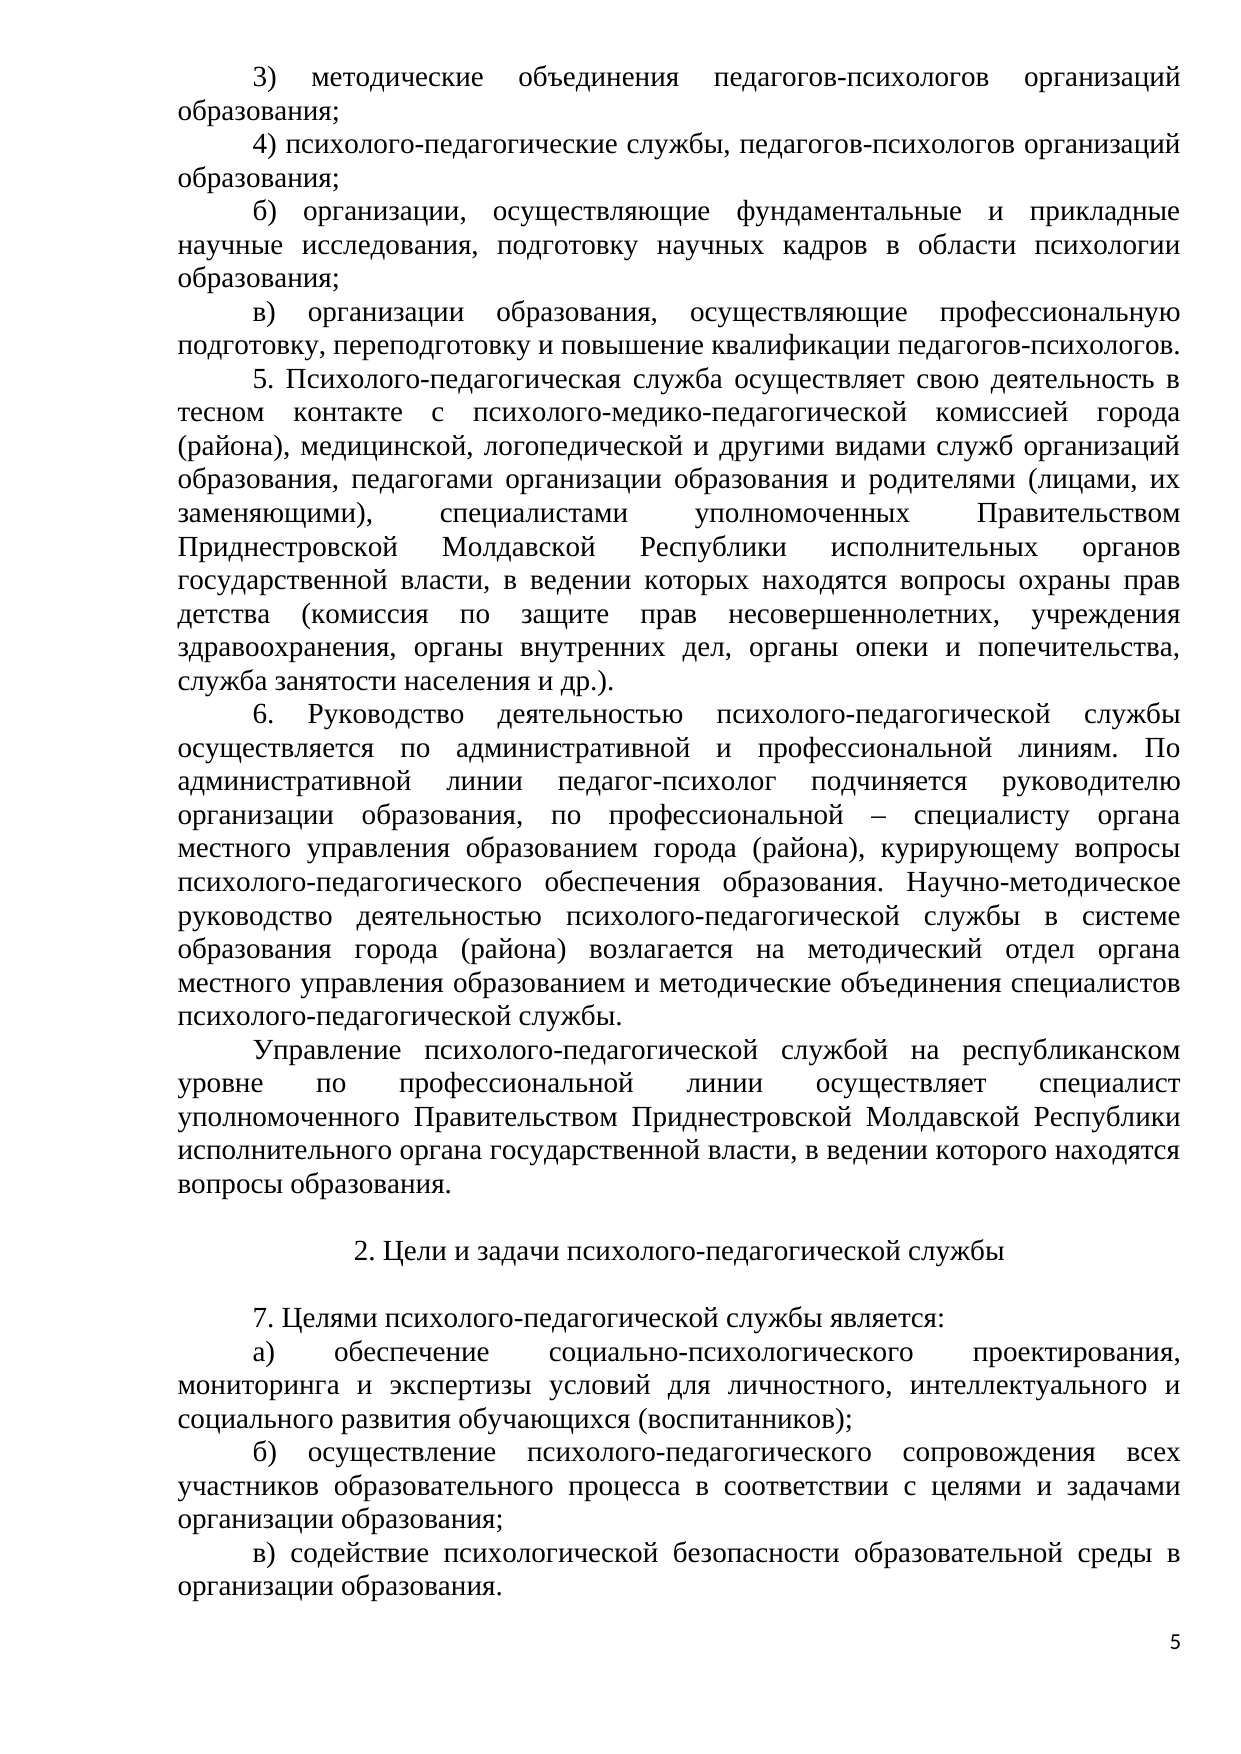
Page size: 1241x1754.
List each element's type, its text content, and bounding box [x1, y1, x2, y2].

text б) осуществление психолого-педагогического сопровождения всех участников образовательного процесса в соответствии с целями и задачами организации образования; [177, 1434, 1181, 1535]
text а) обеспечение социально-психологического проектирования, мониторинга и экспертизы условий для личностного, интеллектуального и социального развития обучающихся (воспитанников); [177, 1334, 1181, 1434]
text 6. Руководство деятельностью психолого-педагогической службы осуществляется по административной и профессиональной линиям. По административной линии педагог-психолог подчиняется руководителю организации образования, по профессиональной – специалисту органа местного управления образованием города (района), курирующему вопросы психолого-педагогического обеспечения образования. Научно-методическое руководство деятельностью психолого-педагогической службы в системе образования города (района) возлагается на методический отдел органа местного управления образованием и методические объединения специалистов психолого-педагогической службы. [177, 696, 1181, 1032]
text Управление психолого-педагогической службой на республиканском уровне по профессиональной линии осуществляет специалист уполномоченного Правительством Приднестровской Молдавской Республики исполнительного органа государственной власти, в ведении которого находятся вопросы образования. [177, 1032, 1181, 1199]
text в) организации образования, осуществляющие профессиональную подготовку, переподготовку и повышение квалификации педагогов-психологов. [177, 294, 1181, 361]
text 2. Цели и задачи психолого-педагогической службы [177, 1233, 1181, 1267]
text б) организации, осуществляющие фундаментальные и прикладные научные исследования, подготовку научных кадров в области психологии образования; [177, 193, 1181, 294]
text 7. Целями психолого-педагогической службы является: [177, 1300, 1181, 1334]
text 4) психолого-педагогические службы, педагогов-психологов организаций образования; [177, 126, 1181, 193]
text в) содействие психологической безопасности образовательной среды в организации образования. [177, 1535, 1181, 1602]
text 5. Психолого-педагогическая служба осуществляет свою деятельность в тесном контакте с психолого-медико-педагогической комиссией города (района), медицинской, логопедической и другими видами служб организаций образования, педагогами организации образования и родителями (лицами, их заменяющими), специалистами уполномоченных Правительством Приднестровской Молдавской Республики исполнительных органов государственной власти, в ведении которых находятся вопросы охраны прав детства (комиссия по защите прав несовершеннолетних, учреждения здравоохранения, органы внутренних дел, органы опеки и попечительства, служба занятости населения и др.). [177, 361, 1181, 696]
text 3) методические объединения педагогов-психологов организаций образования; [177, 59, 1181, 126]
